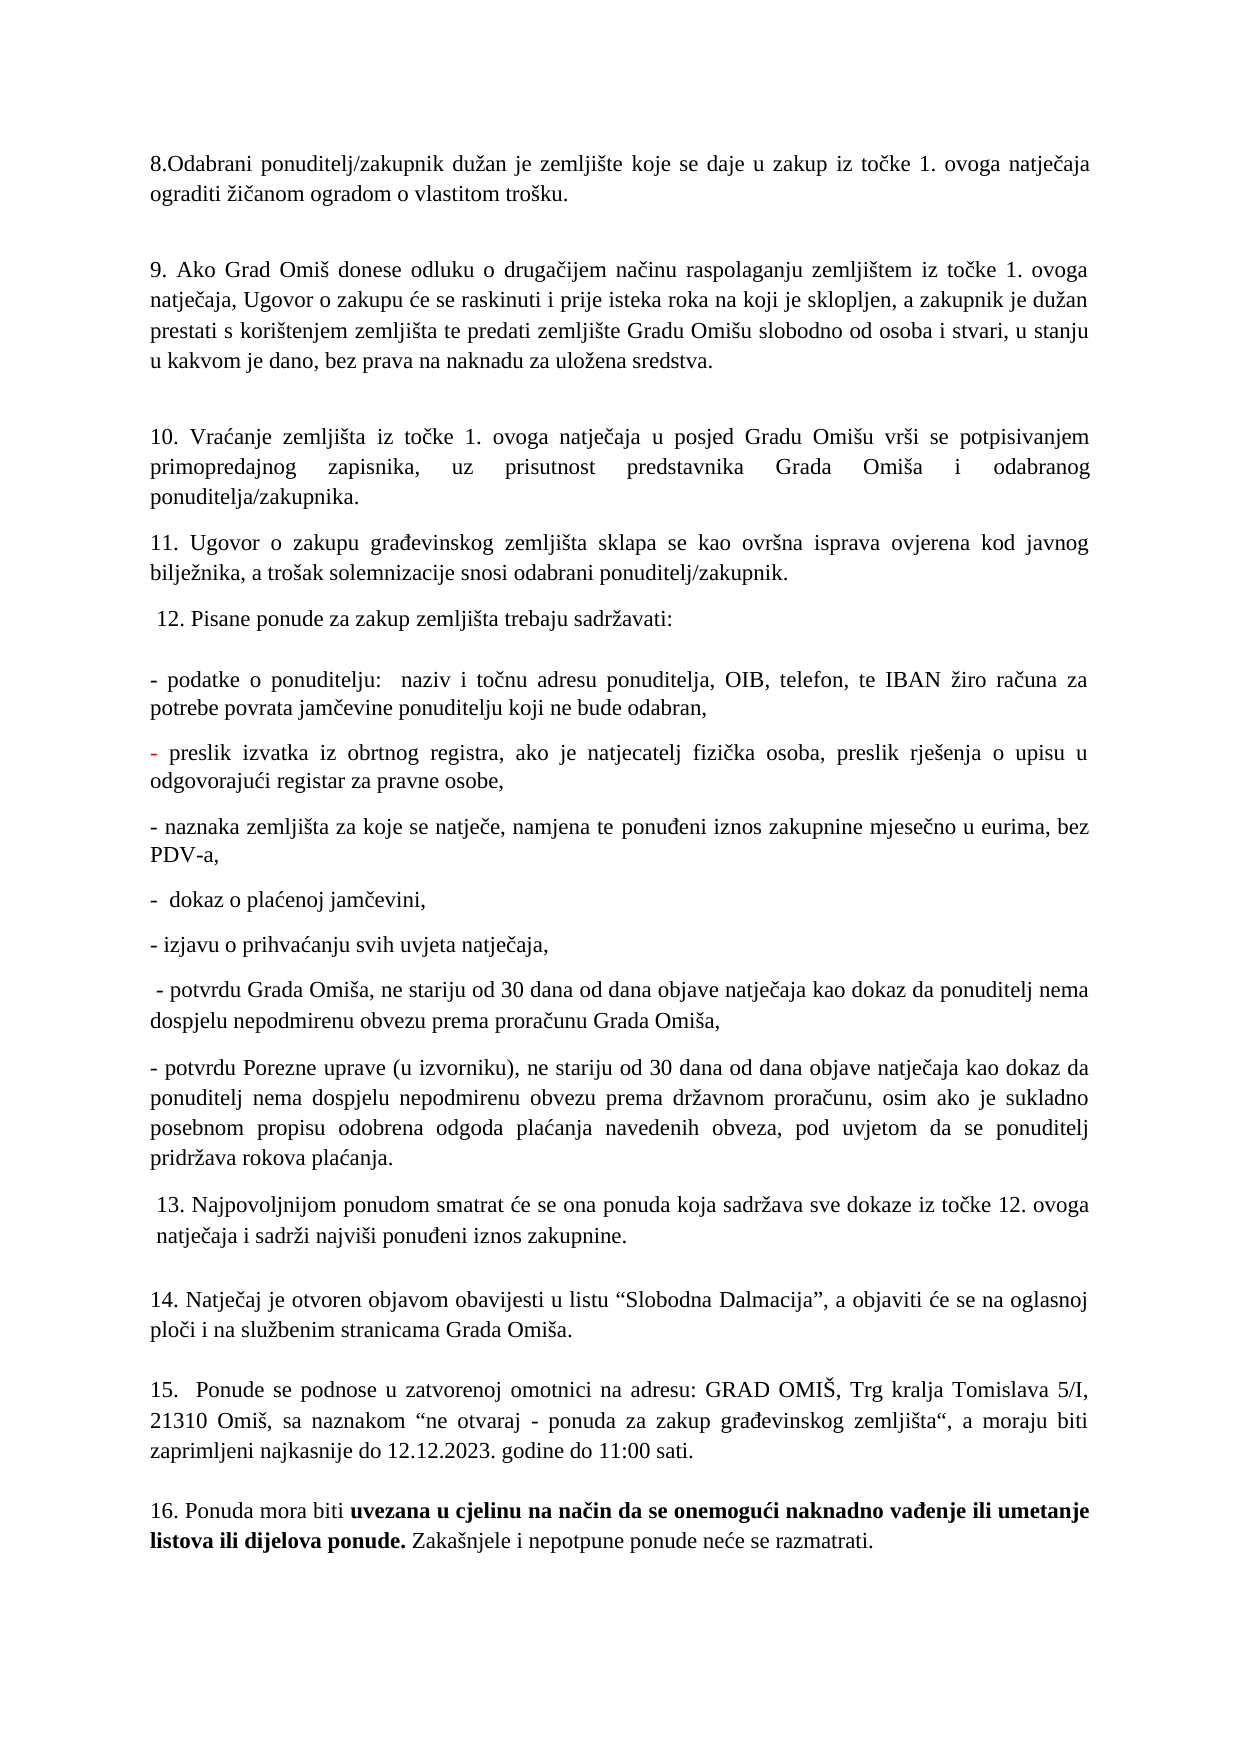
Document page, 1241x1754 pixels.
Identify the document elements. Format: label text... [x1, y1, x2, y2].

text - naznaka zemljišta za koje se natječe, namjena te ponuđeni iznos zakupnine mjesečno u eurima, bez PDV-a, [150, 813, 1090, 867]
text 11. Ugovor o zakupu građevinskog zemljišta sklapa se kao ovršna isprava ovjerena kod javnog bilježnika, a trošak solemnizacije snosi odabrani ponuditelj/zakupnik. [150, 529, 1090, 586]
text 15. Ponude se podnose u zatvorenoj omotnici na adresu: GRAD OMIŠ, Trg kralja Tomislava 5/I, 21310 Omiš, sa naznakom “ne otvaraj - ponuda za zakup građevinskog zemljišta“, a moraju biti zaprimljeni najkasnije do 12.12.2023. godine do 11:00 sati. [150, 1377, 1090, 1463]
text 13. Najpovoljnijom ponudom smatrat će se ona ponuda koja sadržava sve dokaze iz točke 12. ovoga natječaja i sadrži najviši ponuđeni iznos zakupnine. [156, 1191, 1090, 1249]
text 14. Natječaj je otvoren objavom obavijesti u listu “Slobodna Dalmacija”, a objaviti će se na oglasnoj ploči i na službenim stranicama Grada Omiša. [150, 1286, 1090, 1342]
text 8.Odabrani ponuditelj/zakupnik dužan je zemljište koje se daje u zakup iz točke 1. ovoga natječaja ograditi žičanom ogradom o vlastitom trošku. [150, 150, 1090, 207]
text 10. Vraćanje zemljišta iz točke 1. ovoga natječaja u posjed Gradu Omišu vrši se potpisivanjem primopredajnog zapisnika, uz prisutnost predstavnika Grada Omiša i odabranog ponuditelja/zakupnika. [150, 393, 1090, 510]
text - potvrdu Porezne uprave (u izvorniku), ne stariju od 30 dana od dana objave natječaja kao dokaz da ponuditelj nema dospjelu nepodmirenu obvezu prema državnom proračunu, osim ako je sukladno posebnom propisu odobrena odgoda plaćanja navedenih obveza, pod uvjetom da se ponuditelj pridržava rokova plaćanja. [150, 1053, 1090, 1171]
text - izjavu o prihvaćanju svih uvjeta natječaja, [150, 931, 1090, 958]
text 9. Ako Grad Omiš donese odluku o drugačijem načinu raspolaganju zemljištem iz točke 1. ovoga natječaja, Ugovor o zakupu će se raskinuti i prije isteka roka na koji je sklopljen, a zakupnik je dužan prestati s korištenjem zemljišta te predati zemljište Gradu Omišu slobodno od osoba i stvari, u stanju u kakvom je dano, bez prava na naknadu za uložena sredstva. [150, 226, 1090, 373]
text - preslik izvatka iz obrtnog registra, ako je natjecatelj fizička osoba, preslik rješenja o upisu u odgovorajući registar za pravne osobe, [150, 739, 1090, 794]
text 16. Ponuda mora biti uvezana u cjelinu na način da se onemogući naknadno vađenje ili umetanje listova ili dijelova ponude. Zakašnjele i nepotpune ponude neće se razmatrati. [150, 1497, 1090, 1554]
text 12. Pisane ponude za zakup zemljišta trebaju sadržavati: [156, 605, 1090, 632]
text - potvrdu Grada Omiša, ne stariju od 30 dana od dana objave natječaja kao dokaz da ponuditelj nema dospjelu nepodmirenu obvezu prema proračunu Grada Omiša, [150, 976, 1090, 1033]
text - podatke o ponuditelju: naziv i točnu adresu ponuditelja, OIB, telefon, te IBAN žiro računa za potrebe povrata jamčevine ponuditelju koji ne bude odabran, [150, 666, 1090, 720]
text - dokaz o plaćenoj jamčevini, [150, 886, 1090, 913]
